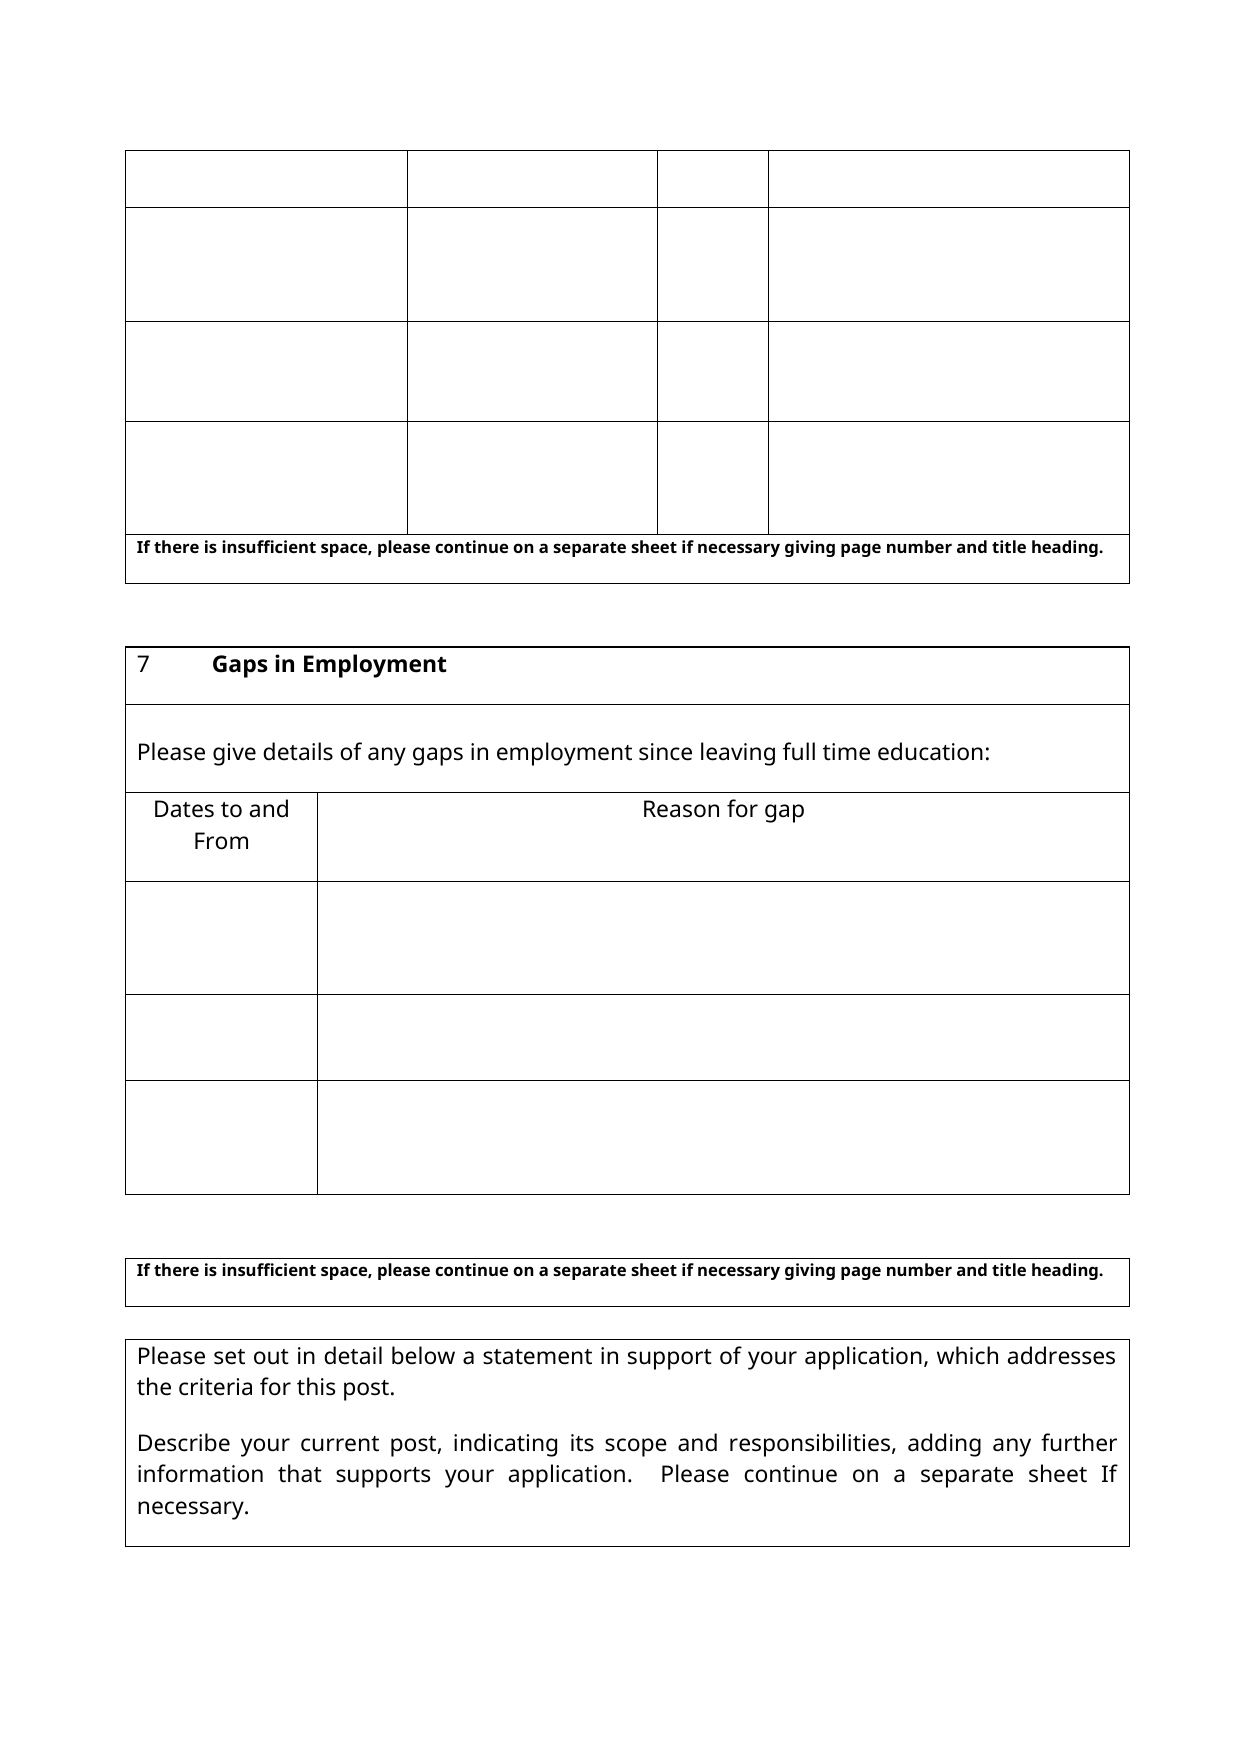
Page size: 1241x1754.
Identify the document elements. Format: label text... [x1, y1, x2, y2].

table_header If there is insufficient space, please continue on a separate sheet if necessary giving page number and title heading. [126, 1259, 1129, 1306]
table_cell [769, 151, 1129, 207]
table_cell [126, 422, 407, 534]
table_cell Please give details of any gaps in employment since leaving full time education: [126, 705, 1129, 792]
table_cell [769, 208, 1129, 321]
table_cell [658, 422, 768, 534]
table_cell [408, 208, 657, 321]
table_cell [126, 322, 407, 421]
table_cell [126, 151, 407, 207]
table_cell [318, 882, 1129, 994]
table_cell [408, 322, 657, 421]
table_cell [126, 882, 317, 994]
table_cell If there is insufficient space, please continue on a separate sheet if necessary giving page number and title heading. [126, 535, 1129, 583]
table_cell Reason for gap [318, 793, 1129, 881]
table_header Please set out in detail below a statement in support of your application, which addresses the criteria for this post. Describe your current post, indicating its scope and responsibilities, adding any further information that supports your application. Please continue on a separate sheet If necessary. [126, 1340, 1129, 1546]
table_cell [318, 995, 1129, 1080]
table_header 7 Gaps in Employment [126, 648, 1129, 704]
table_cell [769, 322, 1129, 421]
table_cell [658, 208, 768, 321]
table_cell [769, 422, 1129, 534]
table_cell [126, 208, 407, 321]
table_cell [126, 995, 317, 1080]
table_cell [408, 151, 657, 207]
table_cell [318, 1081, 1129, 1194]
table_cell [408, 422, 657, 534]
table_cell Dates to and From [126, 793, 317, 881]
table_cell [658, 322, 768, 421]
table_cell [126, 1081, 317, 1194]
table_cell [658, 151, 768, 207]
